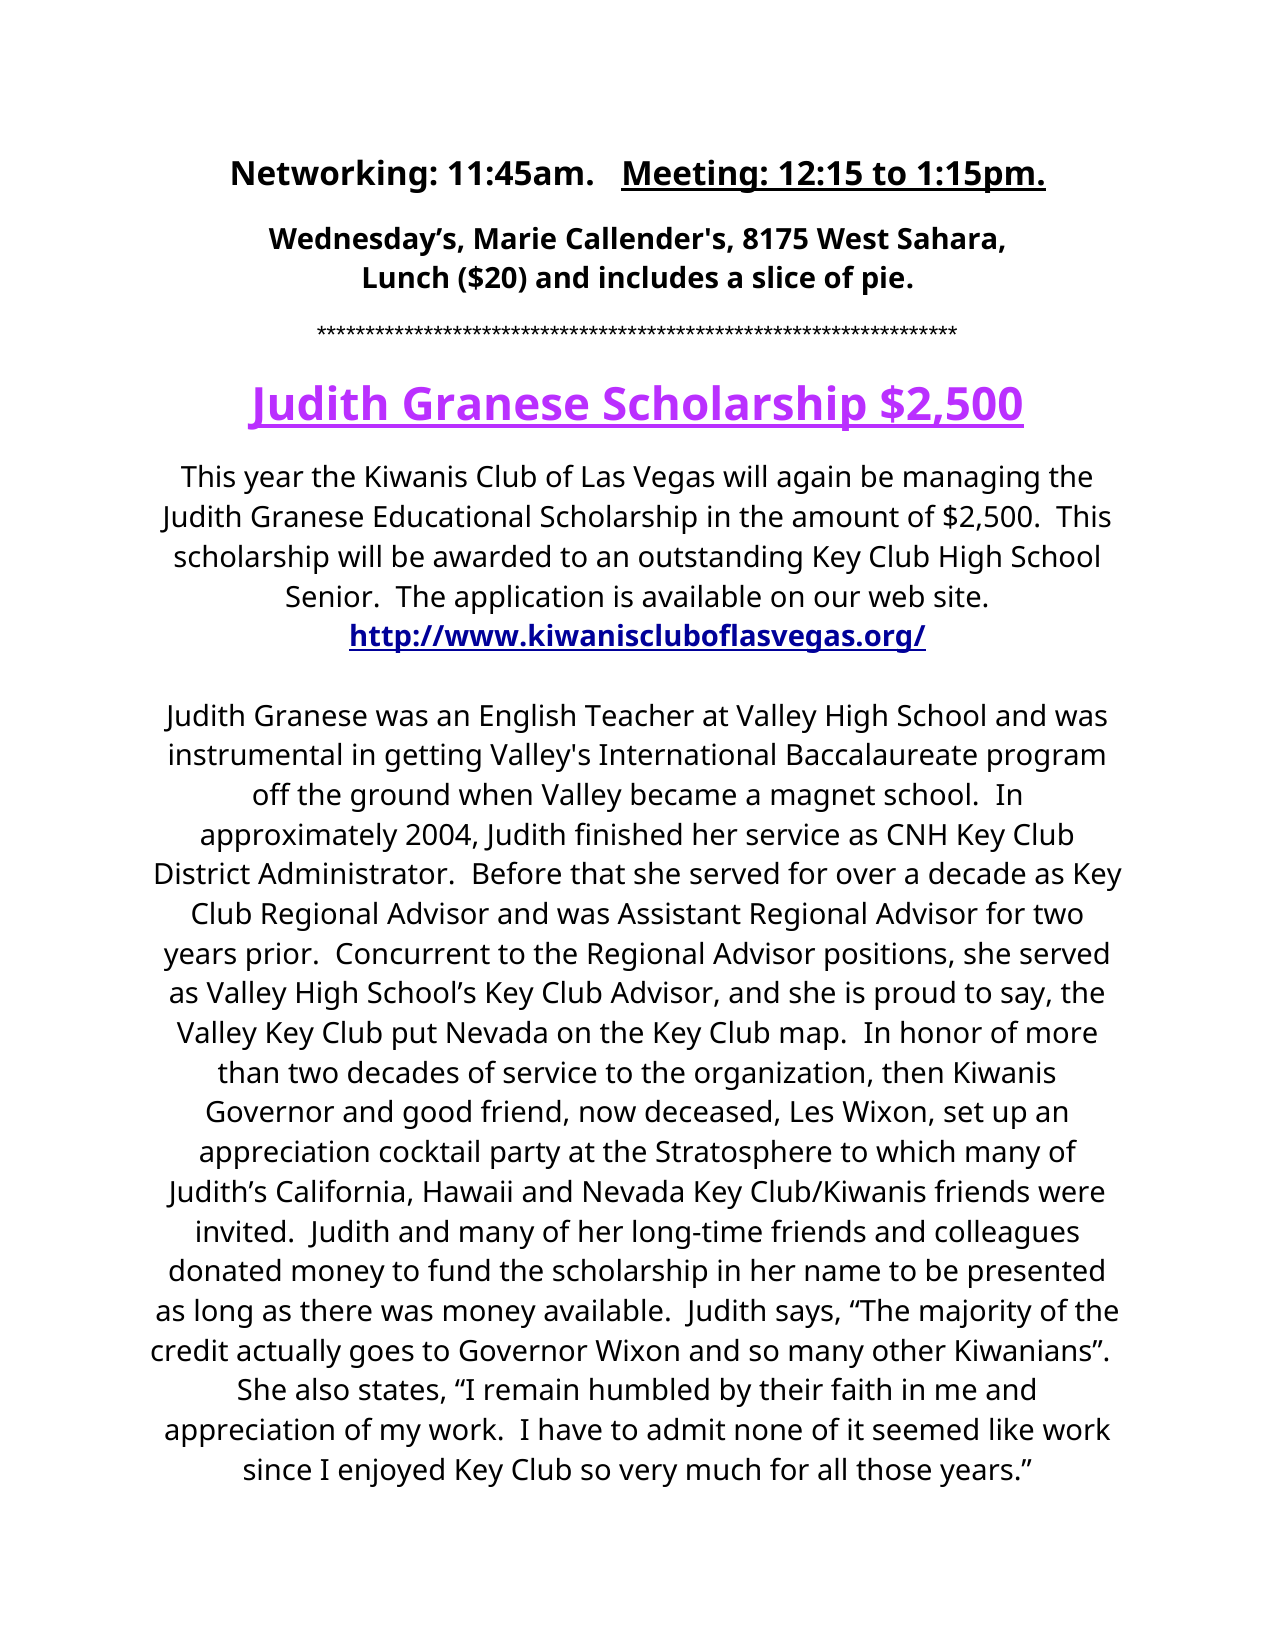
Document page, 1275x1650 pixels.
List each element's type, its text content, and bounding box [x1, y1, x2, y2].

text Judith Granese Scholarship $2,500 [150, 372, 1125, 434]
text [150, 320, 1125, 349]
text Judith Granese was an English Teacher at Valley High School and was instrumental in getting Valley's International Baccalaureate program off the ground when Valley became a magnet school. In approximately 2004, Judith finished her service as CNH Key Club District Administrator. Before that she served for over a decade as Key Club Regional Advisor and was Assistant Regional Advisor for two years prior. Concurrent to the Regional Advisor positions, she served as Valley High School’s Key Club Advisor, and she is proud to say, the Valley Key Club put Nevada on the Key Club map. In honor of more than two decades of service to the organization, then Kiwanis Governor and good friend, now deceased, Les Wixon, set up an appreciation cocktail party at the Stratosphere to which many of Judith’s California, Hawaii and Nevada Key Club/Kiwanis friends were invited. Judith and many of her long-time friends and colleagues donated money to fund the scholarship in her name to be presented as long as there was money available. Judith says, “The majority of the credit actually goes to Governor Wixon and so many other Kiwanians”. She also states, “I remain humbled by their faith in me and appreciation of my work. I have to admit none of it seemed like work since I enjoyed Key Club so very much for all those years.” [150, 695, 1125, 1489]
text Lunch ($20) and includes a slice of pie. [150, 258, 1125, 297]
text Wednesday’s, Marie Callender's, 8175 West Sahara, [150, 218, 1125, 258]
text Networking: 11:45am. Meeting: 12:15 to 1:15pm. [150, 150, 1125, 195]
text This year the Kiwanis Club of Las Vegas will again be managing the Judith Granese Educational Scholarship in the amount of $2,500. This scholarship will be awarded to an outstanding Key Club High School Senior. The application is available on our web site. http://www.kiwaniscluboflasvegas.org/ [150, 457, 1125, 655]
